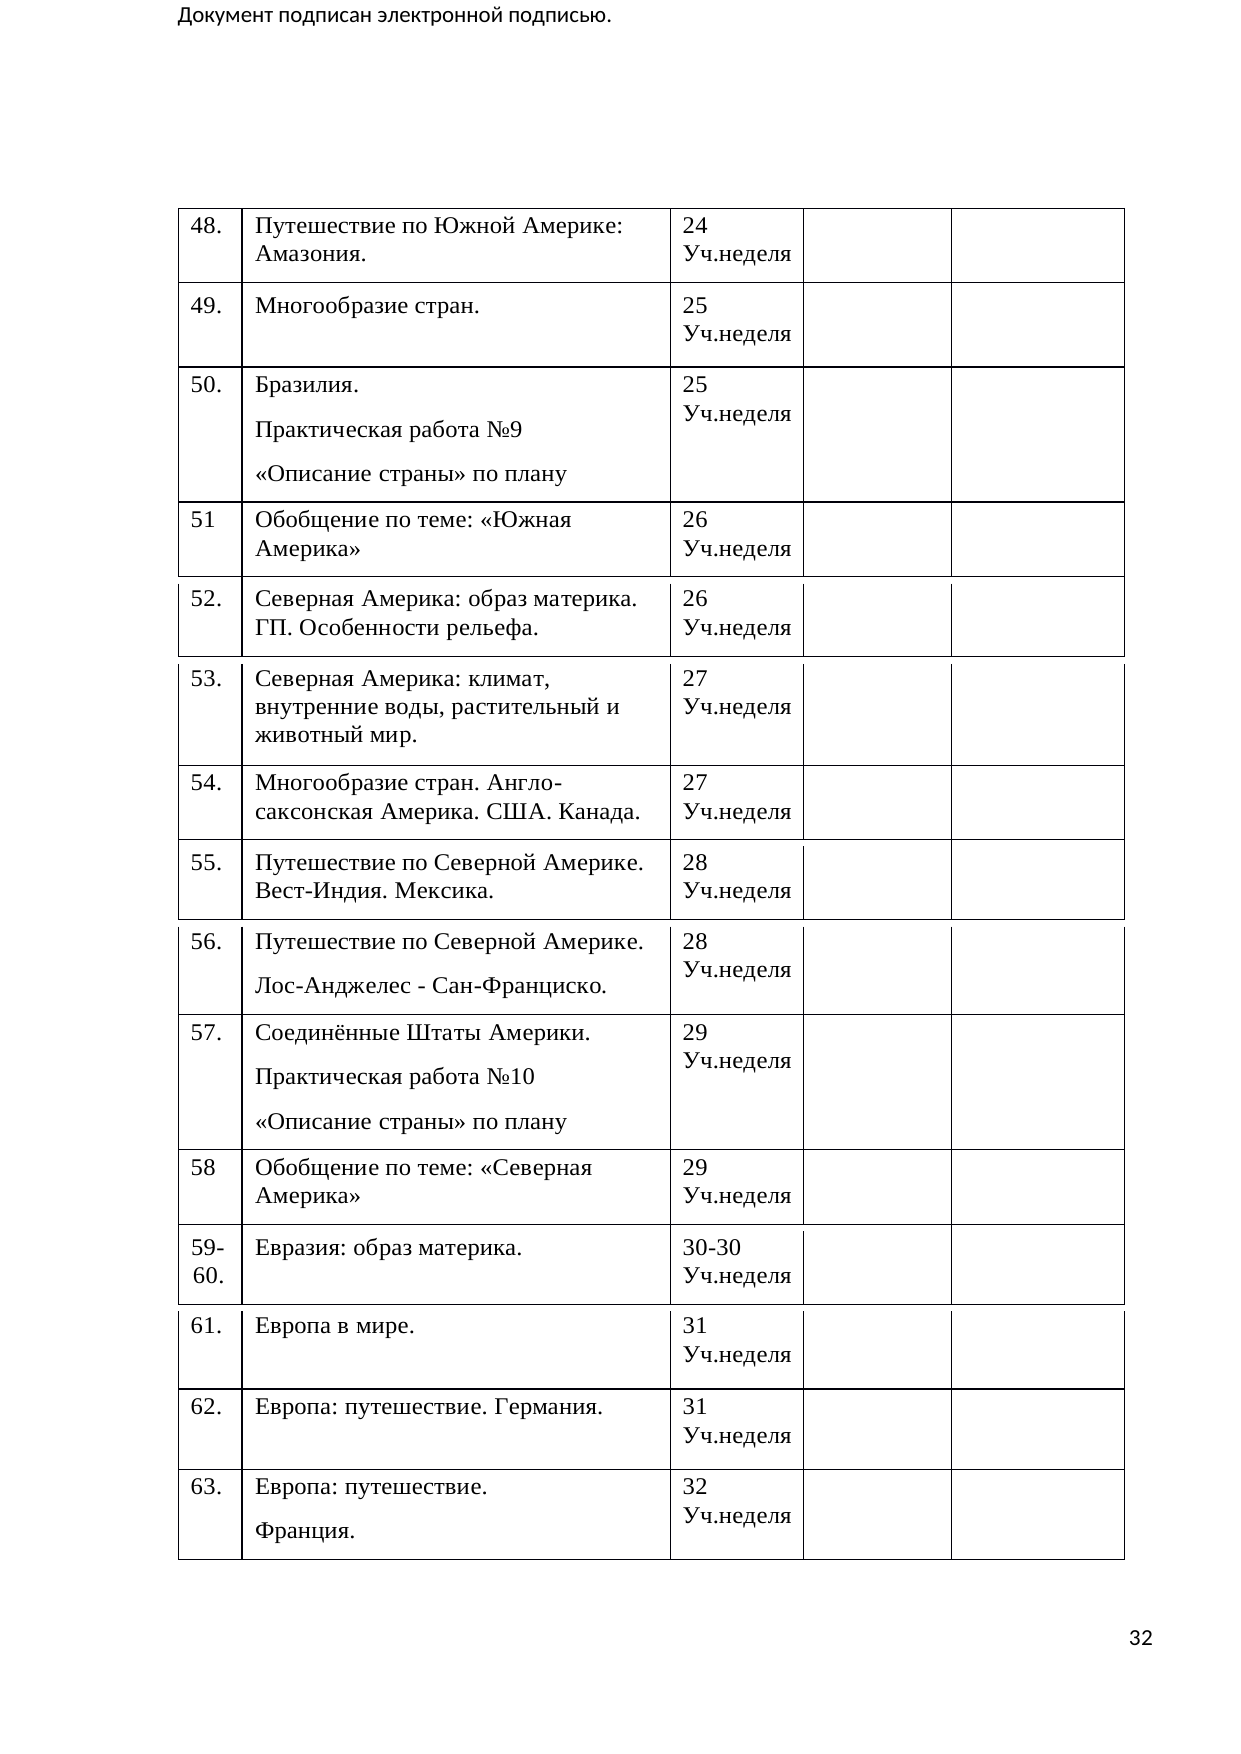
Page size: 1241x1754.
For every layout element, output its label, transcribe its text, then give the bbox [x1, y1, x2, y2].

table_cell Многообразие стран. Англо-саксонская Америка. США. Канада. [243, 766, 670, 839]
table_cell [804, 927, 951, 1014]
table_cell 53. [179, 664, 241, 764]
table_header 48. [179, 209, 241, 282]
table_cell [243, 577, 1124, 583]
table_cell Многообразие стран. [243, 283, 670, 366]
table_cell [804, 368, 951, 501]
table_cell Обобщение по теме: «Южная Америка» [243, 503, 670, 576]
table_cell [179, 577, 241, 583]
table_cell Обобщение по теме: «Северная Америка» [243, 1150, 670, 1223]
table_cell 30-30 Уч.неделя [671, 1231, 803, 1303]
table_cell 26 Уч.неделя [671, 584, 803, 656]
table_cell [804, 1390, 951, 1468]
table_cell Северная Америка: образ материка. ГП. Особенности рельефа. [243, 584, 670, 656]
table_cell 56. [179, 927, 241, 1014]
table_cell 26 Уч.неделя [671, 503, 803, 576]
table_cell [804, 1015, 951, 1149]
table_cell 51 [179, 503, 241, 576]
table_cell 52. [179, 584, 241, 656]
table_cell 50. [179, 368, 241, 501]
table_cell 59-60. [179, 1225, 241, 1303]
table_cell Европа: путешествие. Германия. [243, 1390, 670, 1468]
table_cell 28 Уч.неделя [671, 846, 803, 919]
table_cell Соединённые Штаты Америки. Практическая работа №10 «Описание страны» по плану [243, 1015, 670, 1149]
table_header [952, 209, 1124, 282]
table_cell [804, 283, 951, 366]
table_cell [952, 766, 1124, 839]
table_cell 25 Уч.неделя [671, 368, 803, 501]
table_cell [952, 368, 1124, 501]
table_cell 54. [179, 766, 241, 839]
table_cell [952, 1470, 1124, 1558]
table_cell Северная Америка: климат, внутренние воды, растительный и животный мир. [243, 664, 670, 764]
table_cell 29 Уч.неделя [671, 1015, 803, 1149]
table_cell [952, 1390, 1124, 1468]
table_cell Путешествие по Северной Америке. Вест-Индия. Мексика. [243, 840, 670, 919]
table_cell [804, 766, 951, 839]
table_cell 49. [179, 283, 241, 366]
table_cell [671, 1225, 951, 1231]
table_cell 62. [179, 1390, 241, 1468]
table_cell 28 Уч.неделя [671, 927, 803, 1014]
table_cell 63. [179, 1470, 241, 1558]
table_cell [952, 503, 1124, 576]
table_cell [804, 503, 951, 576]
table_cell 25 Уч.неделя [671, 283, 803, 366]
table_cell Путешествие по Северной Америке. Лос-Анджелес - Сан-Франциско. [243, 927, 670, 1014]
table_cell [804, 1470, 951, 1558]
table_cell [952, 840, 1124, 919]
table_cell [952, 283, 1124, 366]
table_cell [804, 1311, 951, 1388]
table_cell Европа в мире. [243, 1311, 670, 1388]
table_cell 55. [179, 840, 241, 919]
table_cell 31 Уч.неделя [671, 1390, 803, 1468]
table_cell 57. [179, 1015, 241, 1149]
table_cell [804, 1150, 951, 1223]
table_cell [179, 657, 1124, 664]
table_cell [952, 1015, 1124, 1149]
table_cell 32 Уч.неделя [671, 1470, 803, 1558]
text 32 [1129, 1623, 1154, 1651]
table_cell [804, 664, 951, 764]
table_cell Европа: путешествие. Франция. [243, 1470, 670, 1558]
table_cell 29 Уч.неделя [671, 1150, 803, 1223]
table_cell [804, 846, 951, 919]
table_cell 58 [179, 1150, 241, 1223]
table_header 24 Уч.неделя [671, 209, 803, 282]
table_cell [952, 584, 1124, 656]
table_cell 31 Уч.неделя [671, 1311, 803, 1388]
table_cell [952, 927, 1124, 1014]
table_cell [952, 1150, 1124, 1223]
table_cell [804, 584, 951, 656]
table_cell [671, 840, 951, 846]
table_cell 27 Уч.неделя [671, 664, 803, 764]
table_cell [952, 1225, 1124, 1303]
table_header [804, 209, 951, 282]
table_cell [179, 920, 1124, 927]
table_header Путешествие по Южной Америке: Амазония. [243, 209, 670, 282]
table_cell [804, 1231, 951, 1303]
table_cell [952, 1311, 1124, 1388]
table_cell Евразия: образ материка. [243, 1225, 670, 1303]
table_cell [952, 664, 1124, 764]
table_cell 27 Уч.неделя [671, 766, 803, 839]
table_cell 61. [179, 1311, 241, 1388]
table_cell [179, 1305, 1124, 1311]
table_cell Бразилия. Практическая работа №9 «Описание страны» по плану [243, 368, 670, 501]
